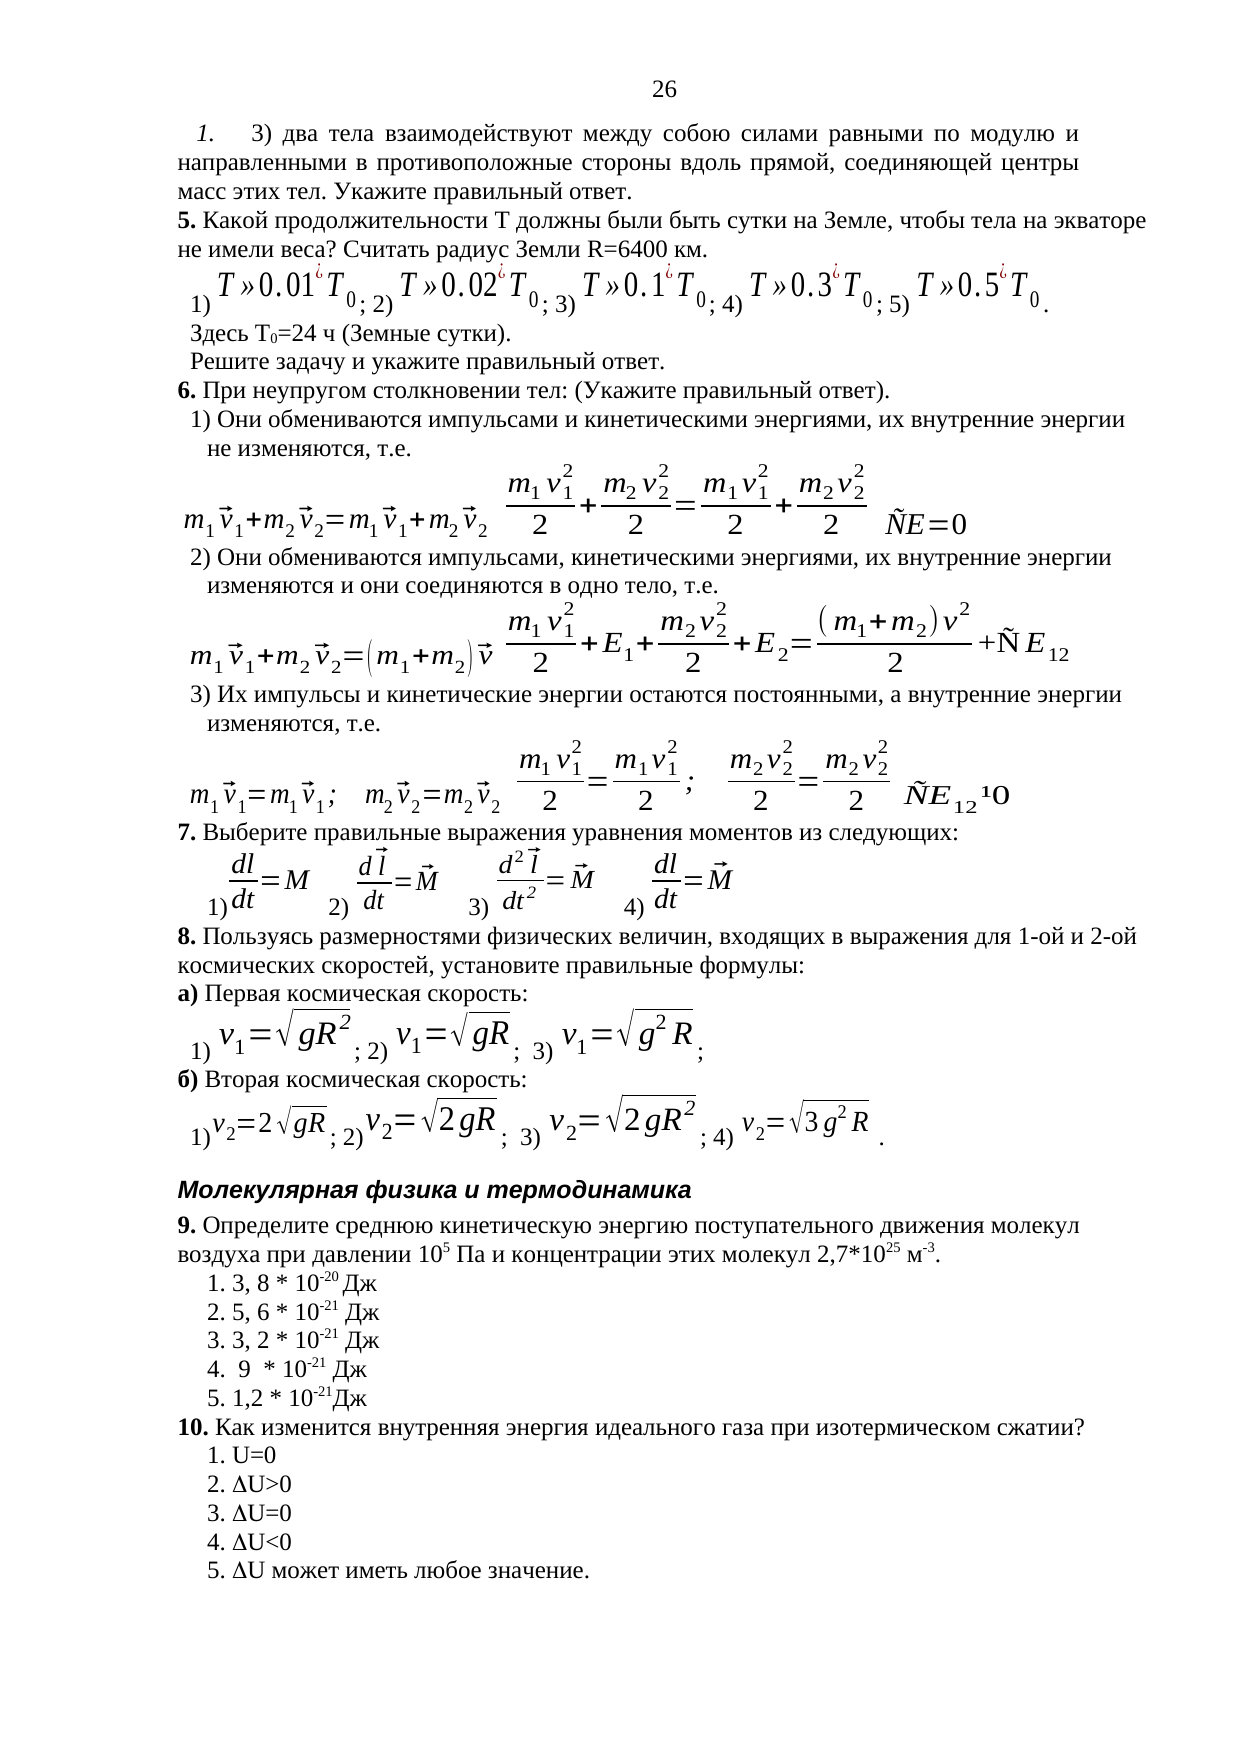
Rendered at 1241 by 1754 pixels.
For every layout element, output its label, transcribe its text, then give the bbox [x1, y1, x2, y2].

text 3) два тела взаимодействуют между собою силами равными по модулю и направленными в противоположные стороны вдоль прямой, соединяющей центры масс этих тел. Укажите правильный ответ. [177, 118, 1080, 206]
text 2. U>0 [207, 1469, 1152, 1498]
text 8. Пользуясь размерностями физических величин, входящих в выражения для 1-ой и 2-ой космических скоростей, установите правильные формулы: [177, 921, 1152, 978]
text 4. U<0 [207, 1527, 1152, 1555]
text 10. Как изменится внутренняя энергия идеального газа при изотермическом сжатии? [177, 1412, 1152, 1440]
text 1. U=0 [207, 1440, 1152, 1469]
text 1); 2); 3) ; 4) . [177, 1093, 1152, 1150]
text б) Вторая космическая скорость: [177, 1064, 1152, 1093]
text 5. Какой продолжительности Т должны были быть сутки на Земле, чтобы тела на экваторе не имели веса? Считать радиус Земли R=6400 км. [177, 206, 1152, 263]
text Здесь Т0=24 ч (Земные сутки). [177, 318, 1152, 346]
subtitle Молекулярная физика и термодинамика [177, 1175, 1152, 1204]
text 9. Определите среднюю кинетическую энергию поступательного движения молекул воздуха при давлении 105 Па и концентрации этих молекул 2,7*1025 м-3. [177, 1210, 1152, 1268]
text а) Первая космическая скорость: [177, 978, 1152, 1007]
text 7. Выберите правильные выражения уравнения моментов из следующих: [177, 817, 1152, 846]
text 2) Они обмениваются импульсами, кинетическими энергиями, их внутренние энергии изменяются и они соединяются в одно тело, т.е. [177, 542, 1152, 599]
text 3. 3, 2 * 10-21 Дж [207, 1325, 1152, 1354]
text 5. U может иметь любое значение. [207, 1555, 1152, 1584]
text 3) Их импульсы и кинетические энергии остаются постоянными, а внутренние энергии изменяются, т.е. [177, 679, 1152, 737]
text 4. 9 * 10-21 Дж [207, 1354, 1152, 1383]
text 1) Они обмениваются импульсами и кинетическими энергиями, их внутренние энергии не изменяются, т.е. [177, 404, 1152, 461]
text 1) ; 2) ; 3) ; [177, 1007, 1152, 1064]
text 1) 2) 3) 4) [177, 846, 1152, 921]
text 3. U=0 [207, 1498, 1152, 1527]
text 2. 5, 6 * 10-21 Дж [207, 1297, 1152, 1325]
text Решите задачу и укажите правильный ответ. [177, 346, 1152, 375]
text 6. При неупругом столкновении тел: (Укажите правильный ответ). [177, 375, 1152, 404]
text 1) ; 2) ; 3) ; 4) ; 5) . [177, 263, 1152, 318]
text 5. 1,2 * 10-21Дж [207, 1383, 1152, 1412]
text 1. 3, 8 * 10-20 Дж [207, 1268, 1152, 1297]
